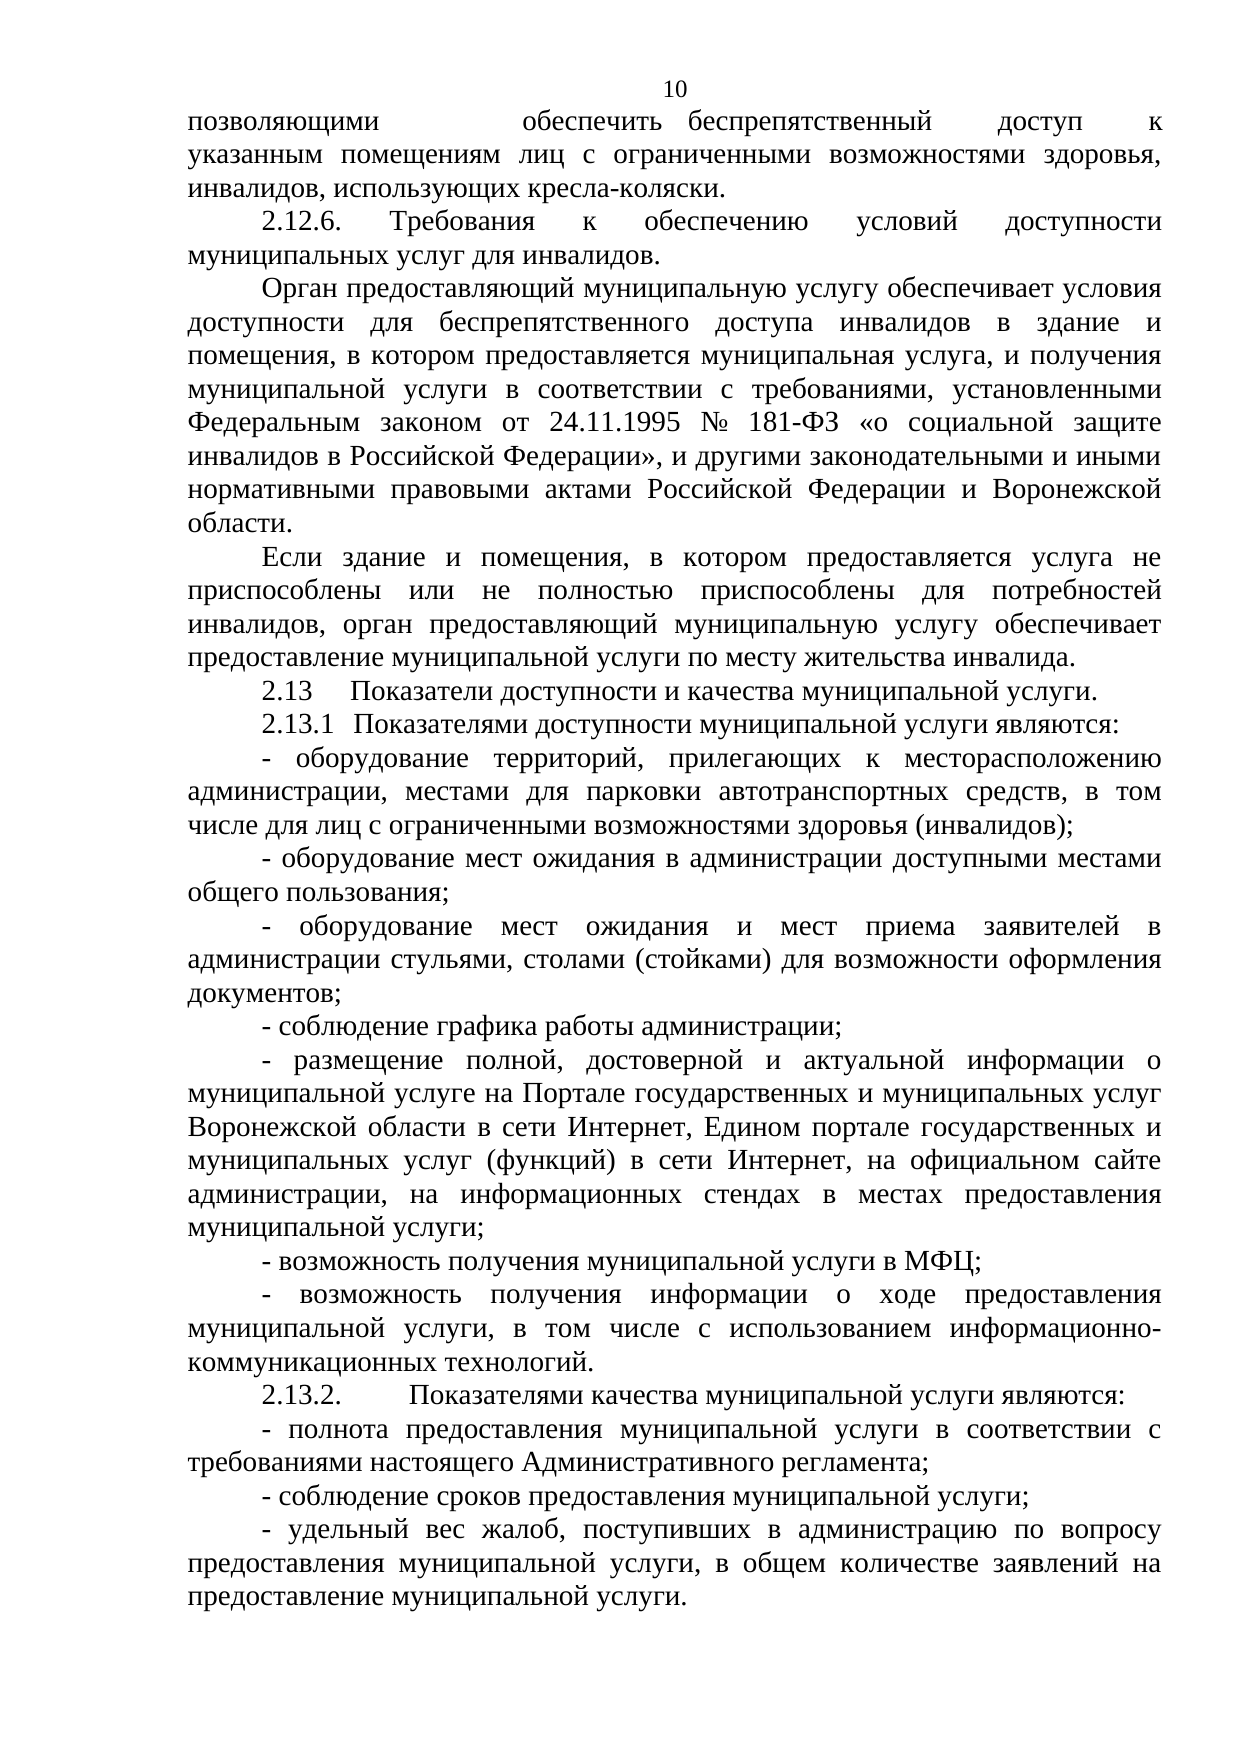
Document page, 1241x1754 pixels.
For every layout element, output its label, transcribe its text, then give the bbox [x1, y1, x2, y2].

list Показателями доступности муниципальной услуги являются: [187, 706, 1162, 740]
text - возможность получения информации о ходе предоставления муниципальной услуги, в том числе с использованием информационно-коммуникационных технологий. [187, 1277, 1162, 1377]
text Если здание и помещения, в котором предоставляется услуга не приспособлены или не полностью приспособлены для потребностей инвалидов, орган предоставляющий муниципальную услугу обеспечивает предоставление муниципальной услуги по месту жительства инвалида. [187, 539, 1162, 673]
list Показатели доступности и качества муниципальной услуги. [187, 673, 1162, 706]
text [187, 103, 1162, 203]
text - соблюдение сроков предоставления муниципальной услуги; [187, 1478, 1162, 1511]
text Орган предоставляющий муниципальную услугу обеспечивает условия доступности для беспрепятственного доступа инвалидов в здание и помещения, в котором предоставляется муниципальная услуга, и получения муниципальной услуги в соответствии с требованиями, установленными Федеральным законом от 24.11.1995 № 181-ФЗ «о социальной защите инвалидов в Российской Федерации», и другими законодательными и иными нормативными правовыми актами Российской Федерации и Воронежской области. [187, 270, 1162, 539]
text - возможность получения муниципальной услуги в МФЦ; [187, 1243, 1162, 1277]
text - соблюдение графика работы администрации; [187, 1008, 1162, 1042]
text - оборудование территорий, прилегающих к месторасположению администрации, местами для парковки автотранспортных средств, в том числе для лиц с ограниченными возможностями здоровья (инвалидов); [187, 740, 1162, 841]
text - полнота предоставления муниципальной услуги в соответствии с требованиями настоящего Административного регламента; [187, 1411, 1162, 1478]
text - оборудование мест ожидания и мест приема заявителей в администрации стульями, столами (стойками) для возможности оформления документов; [187, 908, 1162, 1008]
list Показателями качества муниципальной услуги являются: [187, 1377, 1162, 1411]
text 2.12.6. Требования к обеспечению условий доступности муниципальных услуг для инвалидов. [187, 203, 1162, 270]
text - размещение полной, достоверной и актуальной информации о муниципальной услуге на Портале государственных и муниципальных услуг Воронежской области в сети Интернет, Едином портале государственных и муниципальных услуг (функций) в сети Интернет, на официальном сайте администрации, на информационных стендах в местах предоставления муниципальной услуги; [187, 1042, 1162, 1243]
text - удельный вес жалоб, поступивших в администрацию по вопросу предоставления муниципальной услуги, в общем количестве заявлений на предоставление муниципальной услуги. [187, 1511, 1162, 1612]
text - оборудование мест ожидания в администрации доступными местами общего пользования; [187, 841, 1162, 908]
